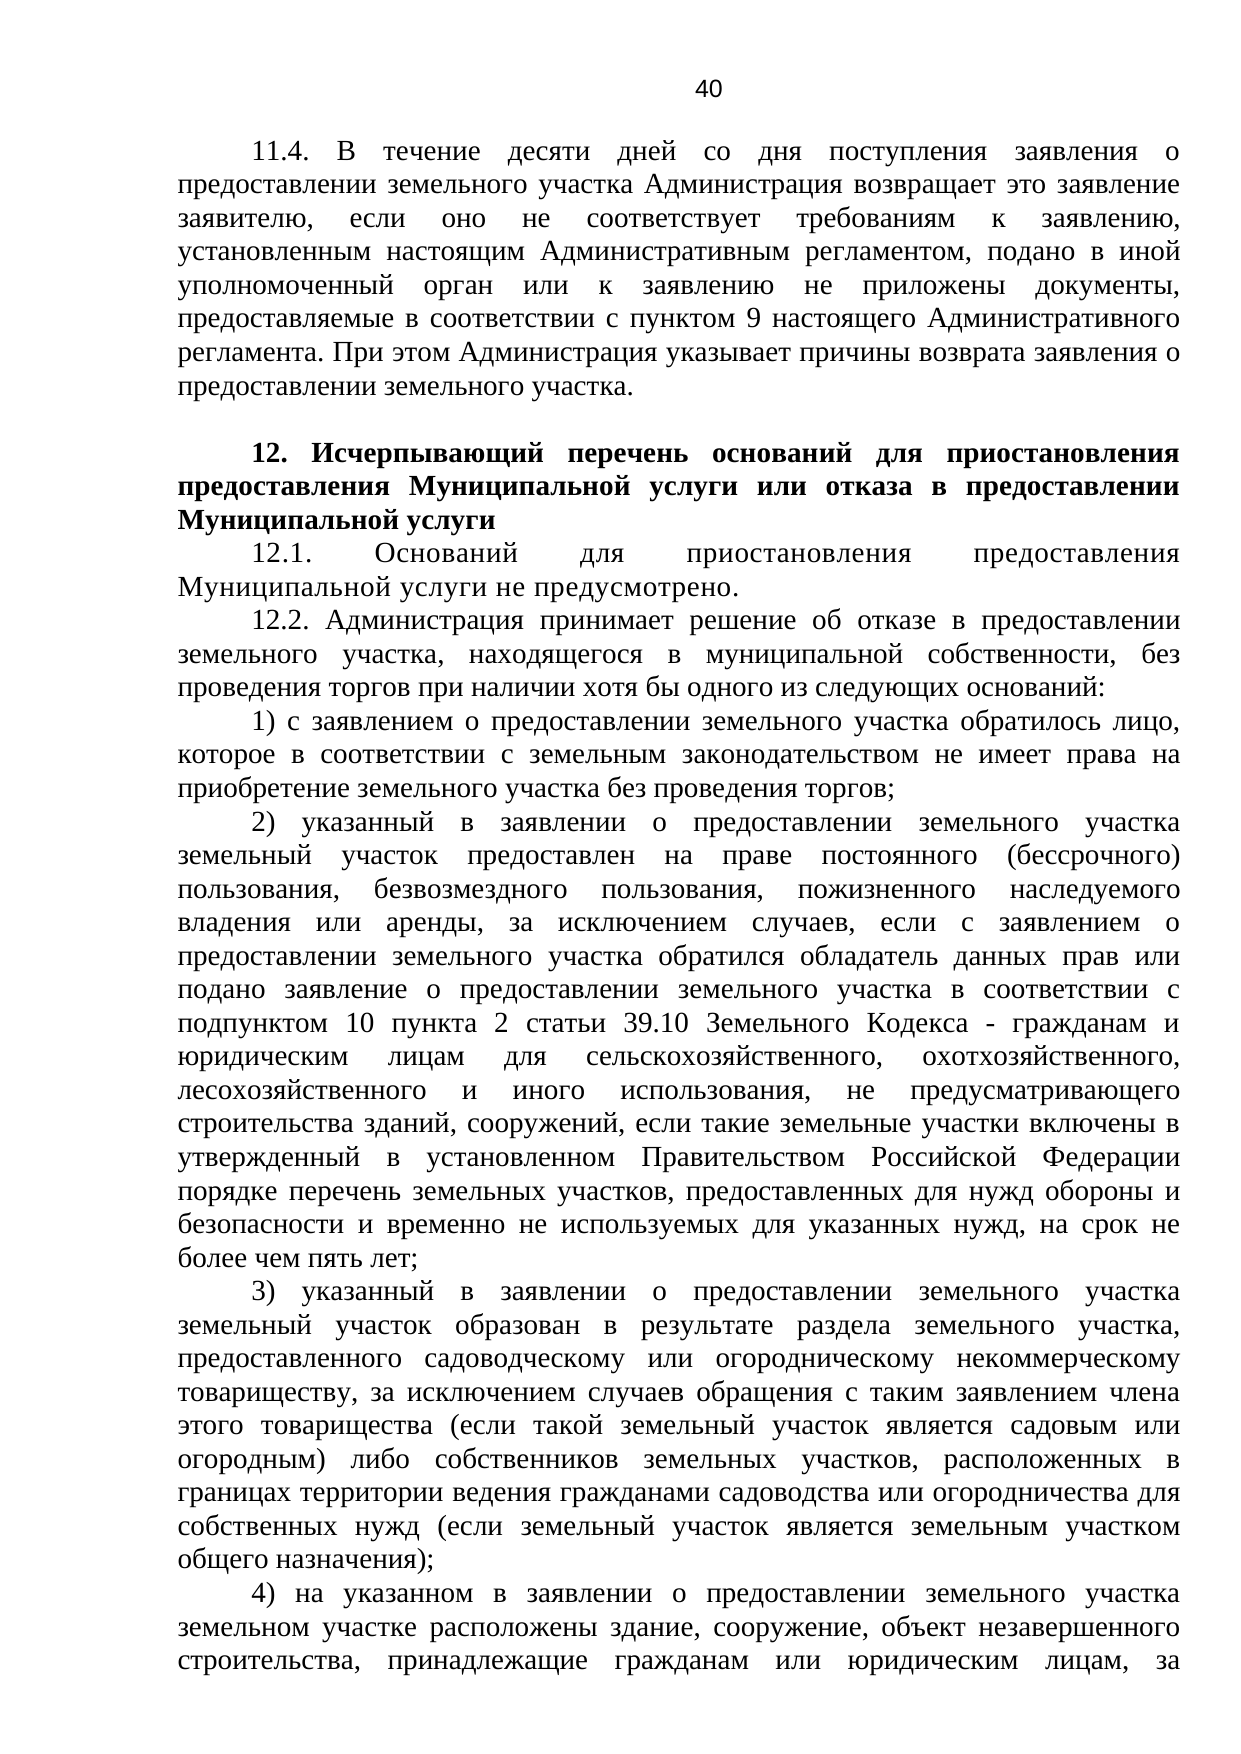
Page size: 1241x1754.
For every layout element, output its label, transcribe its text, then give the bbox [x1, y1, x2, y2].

text 2) указанный в заявлении о предоставлении земельного участка земельный участок предоставлен на праве постоянного (бессрочного) пользования, безвозмездного пользования, пожизненного наследуемого владения или аренды, за исключением случаев, если с заявлением о предоставлении земельного участка обратился обладатель данных прав или подано заявление о предоставлении земельного участка в соответствии с подпунктом 10 пункта 2 статьи 39.10 Земельного Кодекса - гражданам и юридическим лицам для сельскохозяйственного, охотхозяйственного, лесохозяйственного и иного использования, не предусматривающего строительства зданий, сооружений, если такие земельные участки включены в утвержденный в установленном Правительством Российской Федерации порядке перечень земельных участков, предоставленных для нужд обороны и безопасности и временно не используемых для указанных нужд, на срок не более чем пять лет; [177, 804, 1181, 1273]
text 12. Исчерпывающий перечень оснований для приостановления предоставления Муниципальной услуги или отказа в предоставлении Муниципальной услуги [177, 435, 1181, 535]
text 12.2. Администрация принимает решение об отказе в предоставлении земельного участка, находящегося в муниципальной собственности, без проведения торгов при наличии хотя бы одного из следующих оснований: [177, 602, 1181, 703]
text 3) указанный в заявлении о предоставлении земельного участка земельный участок образован в результате раздела земельного участка, предоставленного садоводческому или огородническому некоммерческому товариществу, за исключением случаев обращения с таким заявлением члена этого товарищества (если такой земельный участок является садовым или огородным) либо собственников земельных участков, расположенных в границах территории ведения гражданами садоводства или огородничества для собственных нужд (если земельный участок является земельным участком общего назначения); [177, 1273, 1181, 1575]
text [177, 1575, 1181, 1676]
text 12.1. Оснований для приостановления предоставления Муниципальной услуги не предусмотрено. [177, 535, 1181, 602]
text 11.4. В течение десяти дней со дня поступления заявления о предоставлении земельного участка Администрация возвращает это заявление заявителю, если оно не соответствует требованиям к заявлению, установленным настоящим Административным регламентом, подано в иной уполномоченный орган или к заявлению не приложены документы, предоставляемые в соответствии с пунктом 9 настоящего Административного регламента. При этом Администрация указывает причины возврата заявления о предоставлении земельного участка. [177, 133, 1181, 401]
text 1) с заявлением о предоставлении земельного участка обратилось лицо, которое в соответствии с земельным законодательством не имеет права на приобретение земельного участка без проведения торгов; [177, 703, 1181, 804]
